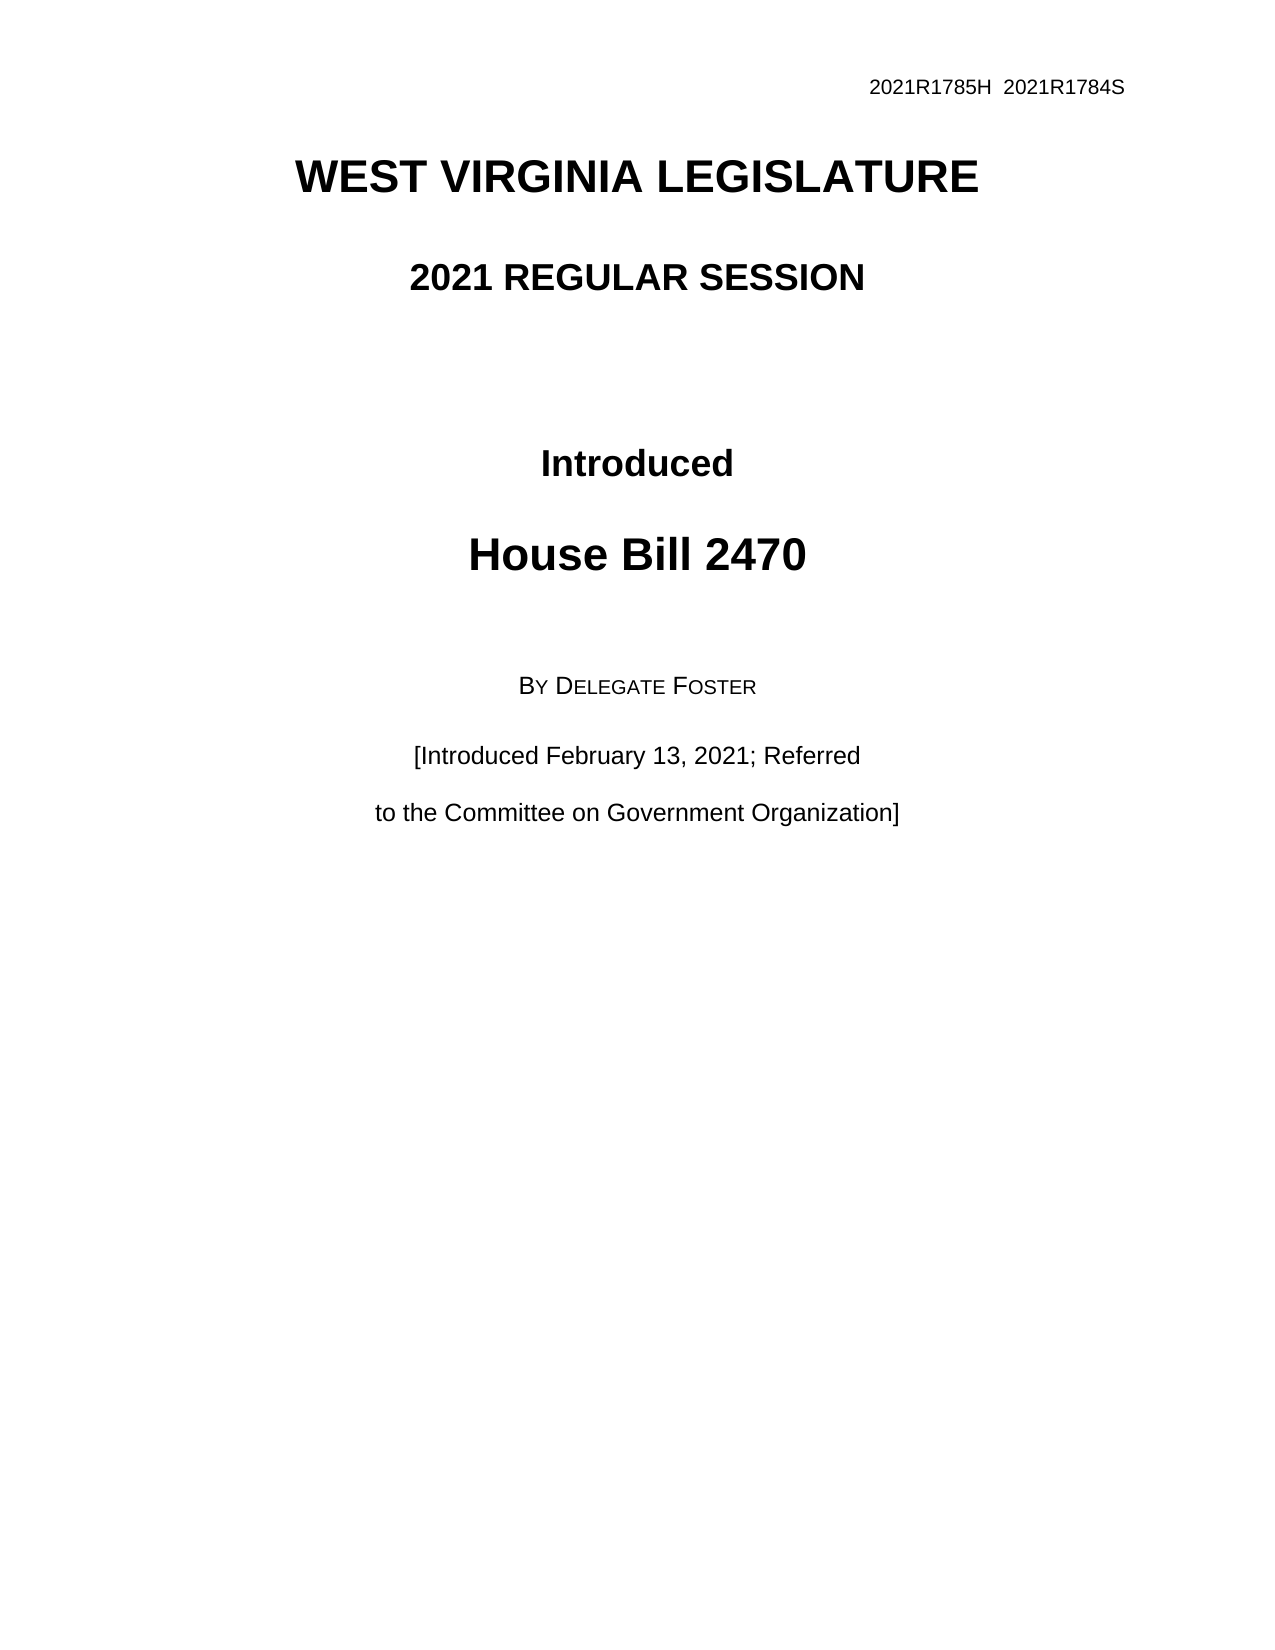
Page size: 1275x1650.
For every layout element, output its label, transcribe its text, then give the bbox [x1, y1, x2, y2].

text to the Committee on Government Organization] [337, 798, 937, 827]
title Introduced [150, 442, 1125, 485]
text By Delegate Foster [337, 671, 937, 699]
title 2021 REGULAR SESSION [150, 255, 1125, 298]
title WEST VIRGINIA LEGISLATURE [150, 150, 1125, 203]
text [Introduced February 13, 2021; Referred [337, 741, 937, 769]
text House Bill 2470 [150, 528, 1125, 581]
